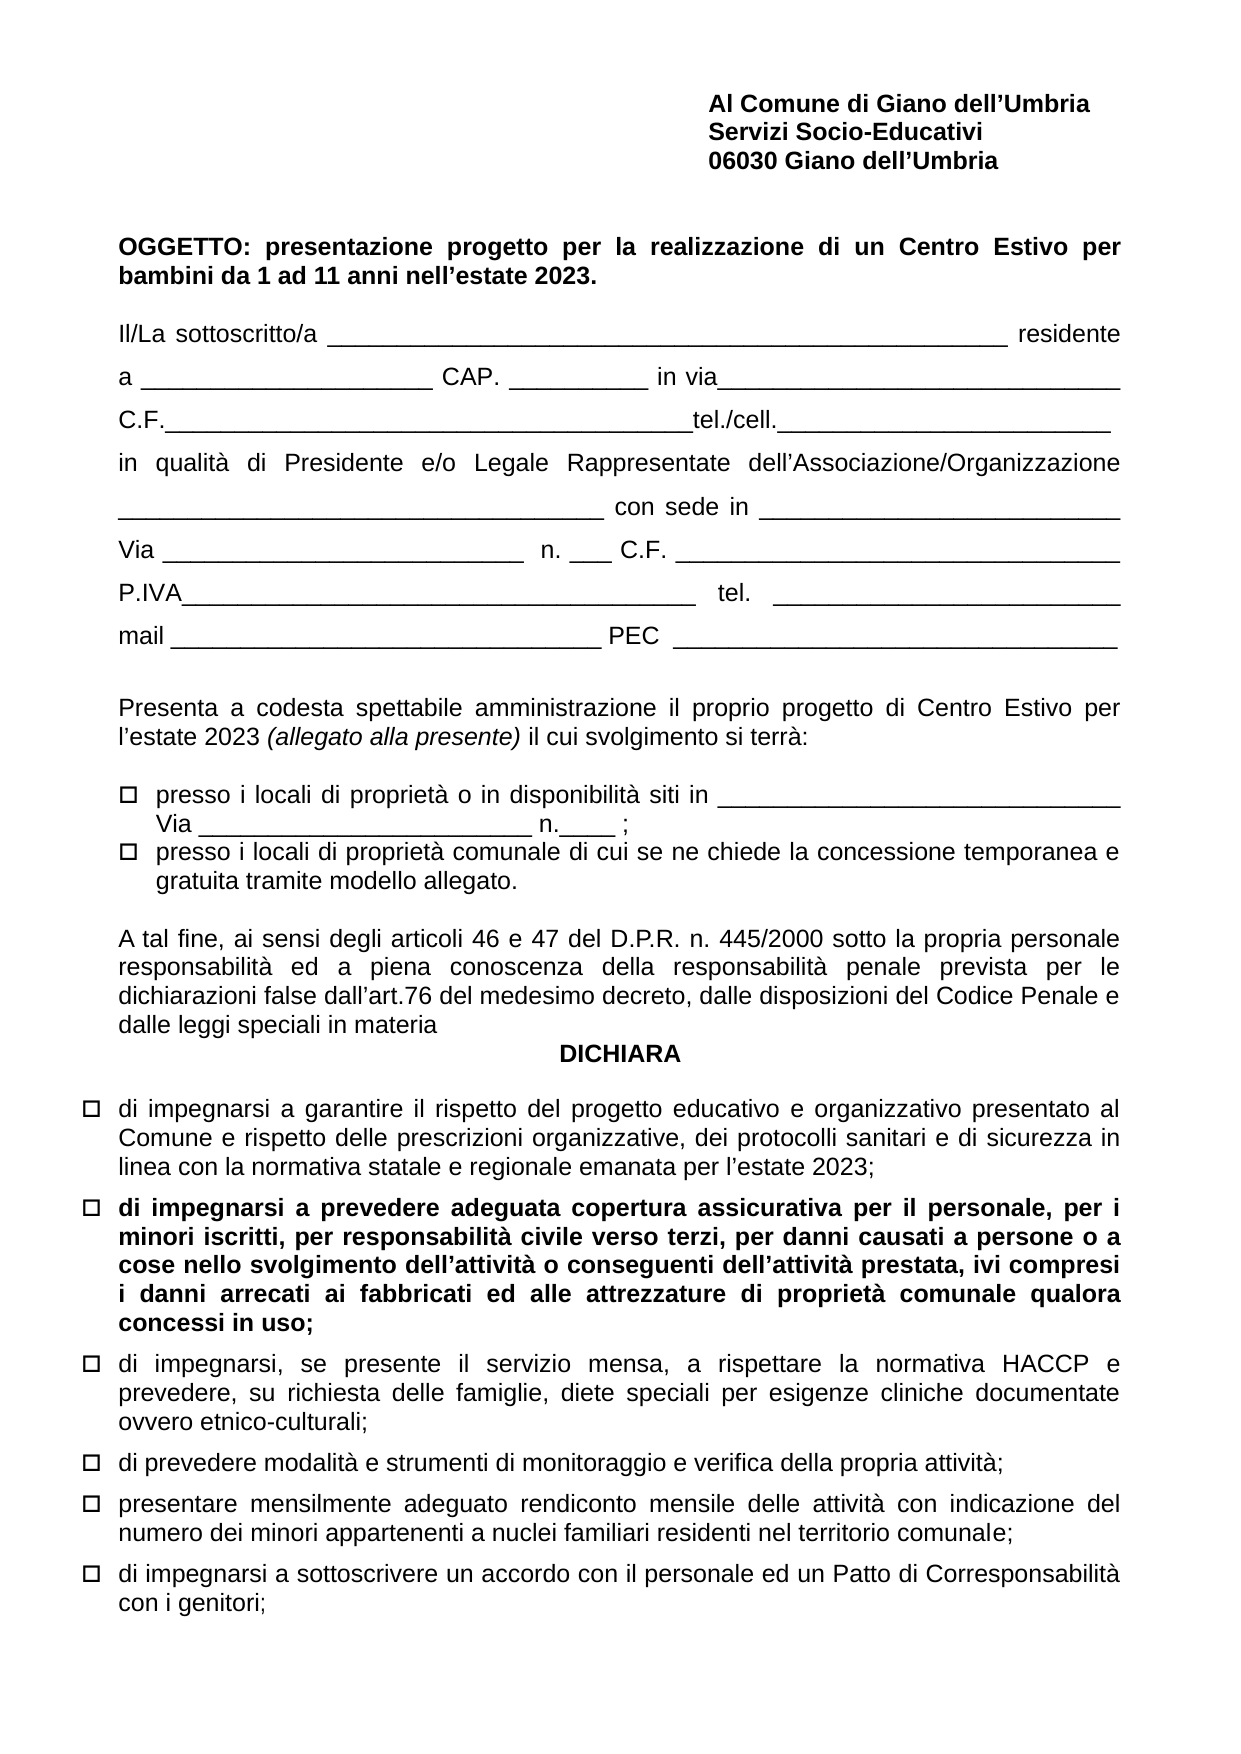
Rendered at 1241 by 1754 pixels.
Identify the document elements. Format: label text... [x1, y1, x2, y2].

text DICHIARA [118, 1039, 1122, 1067]
text Al Comune di Giano dell’Umbria [708, 89, 1122, 117]
list presso i locali di proprietà o in disponibilità siti in _____________________________ Via ________________________ n.____ ; [118, 780, 1122, 837]
list presentare mensilmente adeguato rendiconto mensile delle attività con indicazione del numero dei minori appartenenti a nuclei familiari residenti nel territorio comunale; [81, 1489, 1122, 1547]
text Il/La sottoscritto/a _________________________________________________ residente a _____________________ CAP. __________ in via_____________________________ C.F.______________________________________tel./cell.________________________ in qualità di Presidente e/o Legale Rappresentate dell’Associazione/Organizzazione ___________________________________ con sede in __________________________ Via __________________________ n. ___ C.F. ________________________________ P.IVA_____________________________________ tel. _________________________ mail _______________________________ PEC ________________________________ [118, 319, 1122, 650]
text Presenta a codesta spettabile amministrazione il proprio progetto di Centro Estivo per l’estate 2023 (allegato alla presente) il cui svolgimento si terrà: [118, 693, 1122, 751]
list di prevedere modalità e strumenti di monitoraggio e verifica della propria attività; [81, 1448, 1122, 1477]
text Servizi Socio-Educativi [708, 117, 1122, 146]
text A tal fine, ai sensi degli articoli 46 e 47 del D.P.R. n. 445/2000 sotto la propria personale responsabilità ed a piena conoscenza della responsabilità penale prevista per le dichiarazioni false dall’art.76 del medesimo decreto, dalle disposizioni del Codice Penale e dalle leggi speciali in materia [118, 924, 1122, 1039]
list di impegnarsi a garantire il rispetto del progetto educativo e organizzativo presentato al Comune e rispetto delle prescrizioni organizzative, dei protocolli sanitari e di sicurezza in linea con la normativa statale e regionale emanata per l’estate 2023; [81, 1094, 1122, 1181]
text 06030 Giano dell’Umbria [708, 146, 1122, 175]
text OGGETTO: presentazione progetto per la realizzazione di un Centro Estivo per bambini da 1 ad 11 anni nell’estate 2023. [118, 232, 1122, 290]
list presso i locali di proprietà comunale di cui se ne chiede la concessione temporanea e gratuita tramite modello allegato. [118, 837, 1122, 895]
list di impegnarsi a sottoscrivere un accordo con il personale ed un Patto di Corresponsabilità con i genitori; [81, 1559, 1122, 1617]
list di impegnarsi a prevedere adeguata copertura assicurativa per il personale, per i minori iscritti, per responsabilità civile verso terzi, per danni causati a persone o a cose nello svolgimento dell’attività o conseguenti dell’attività prestata, ivi compresi i danni arrecati ai fabbricati ed alle attrezzature di proprietà comunale qualora concessi in uso; [81, 1193, 1122, 1337]
list di impegnarsi, se presente il servizio mensa, a rispettare la normativa HACCP e prevedere, su richiesta delle famiglie, diete speciali per esigenze cliniche documentate ovvero etnico-culturali; [81, 1349, 1122, 1436]
